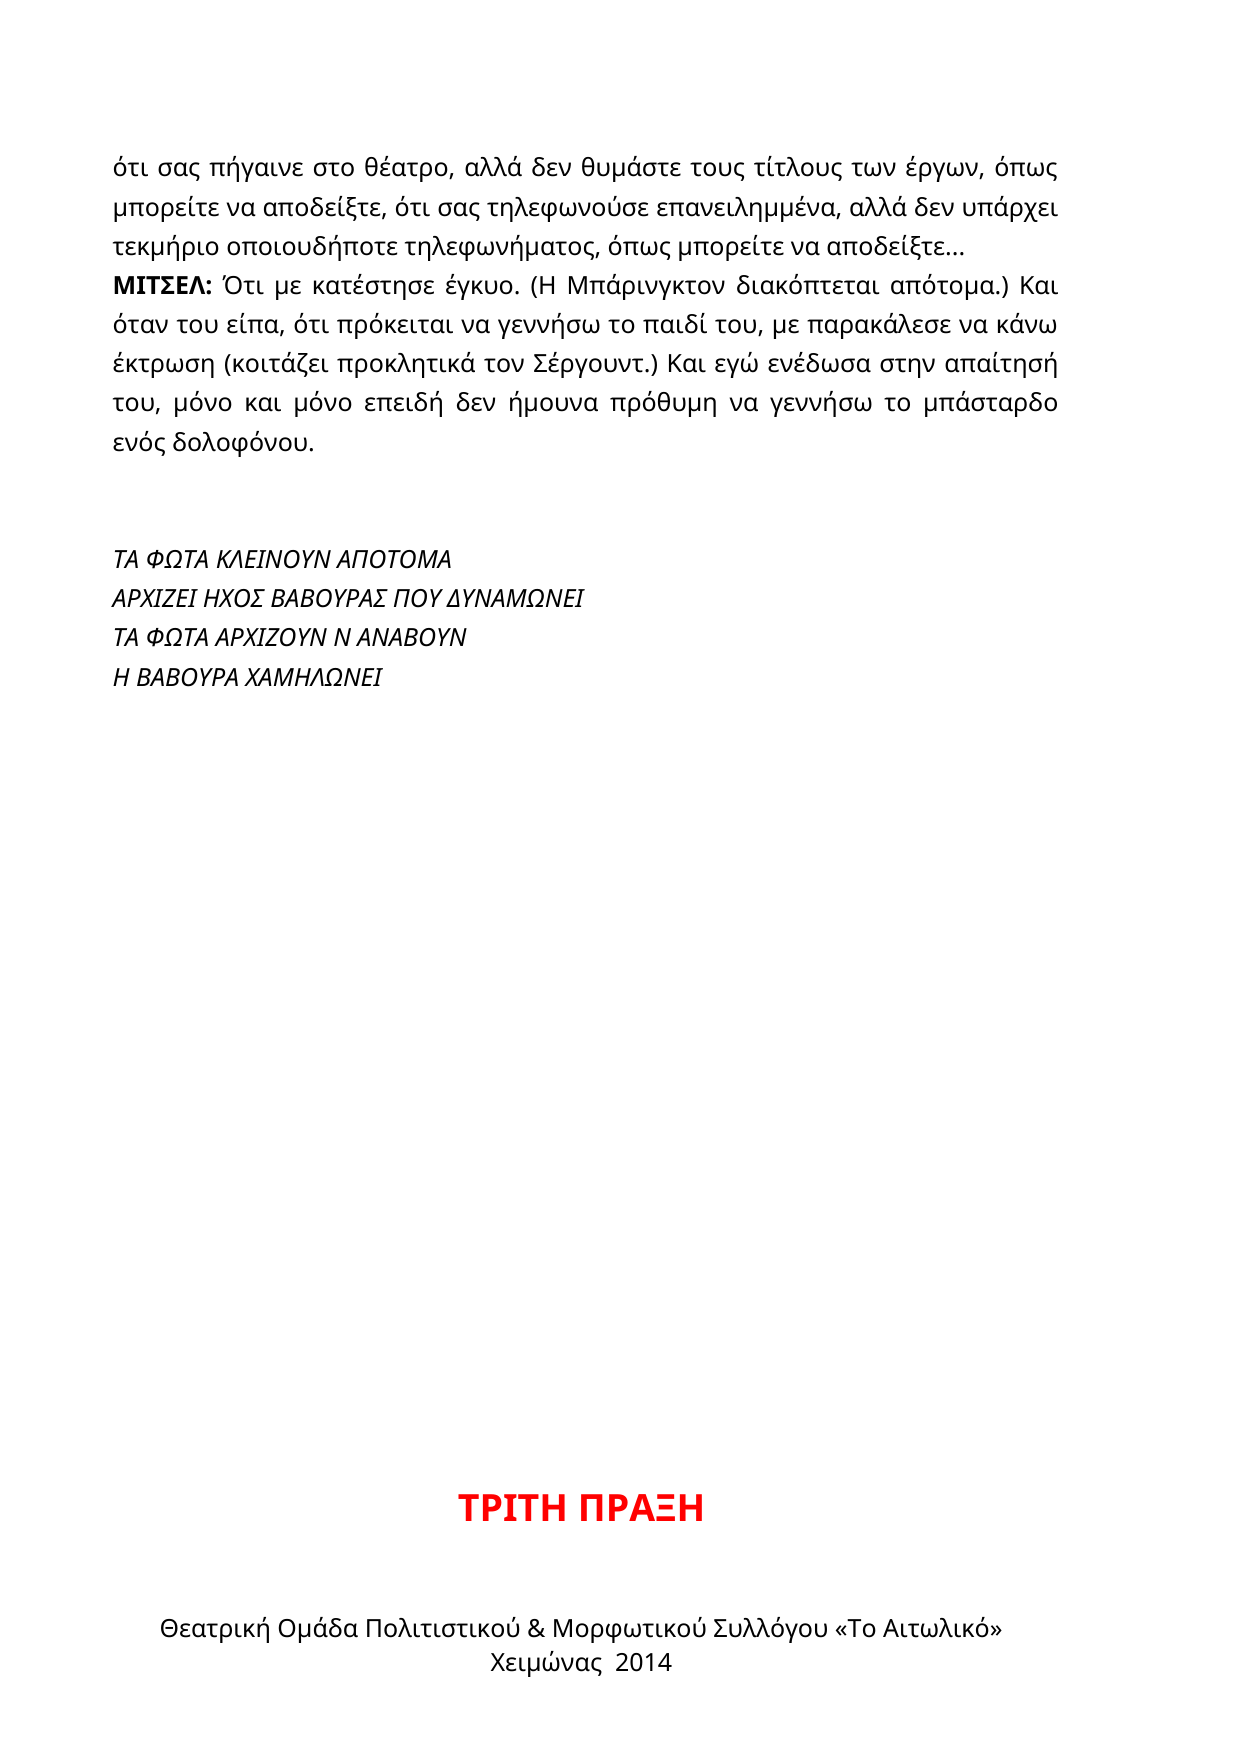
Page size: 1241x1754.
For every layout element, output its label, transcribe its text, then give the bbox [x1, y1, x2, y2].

text ΜΙΤΣΕΛ: Ότι με κατέστησε έγκυο. (Η Μπάρινγκτον διακόπτεται απότομα.) Και όταν του είπα, ότι πρόκειται να γεννήσω το παιδί του, με παρακάλεσε να κάνω έκτρωση (κοιτάζει προκλητικά τον Σέργουντ.) Και εγώ ενέδωσα στην απαίτησή του, μόνο και μόνο επειδή δεν ήμουνα πρόθυμη να γεννήσω το μπάσταρδο ενός δολοφόνου. [112, 267, 1059, 458]
text ΤΡΙΤΗ ΠΡΑΞΗ [103, 1482, 1059, 1533]
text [112, 150, 1059, 262]
text ΤΑ ΦΩΤΑ ΑΡΧΙΖΟΥΝ Ν ΑΝΑΒΟΥΝ [112, 620, 1059, 654]
text ΑΡΧΙΖΕΙ ΗΧΟΣ ΒΑΒΟΥΡΑΣ ΠΟΥ ΔΥΝΑΜΩΝΕΙ [112, 581, 1059, 615]
text ΤΑ ΦΩΤΑ ΚΛΕΙΝΟΥΝ ΑΠΟΤΟΜΑ [112, 542, 1059, 576]
text Η ΒΑΒΟΥΡΑ ΧΑΜΗΛΩΝΕΙ [112, 659, 1059, 693]
